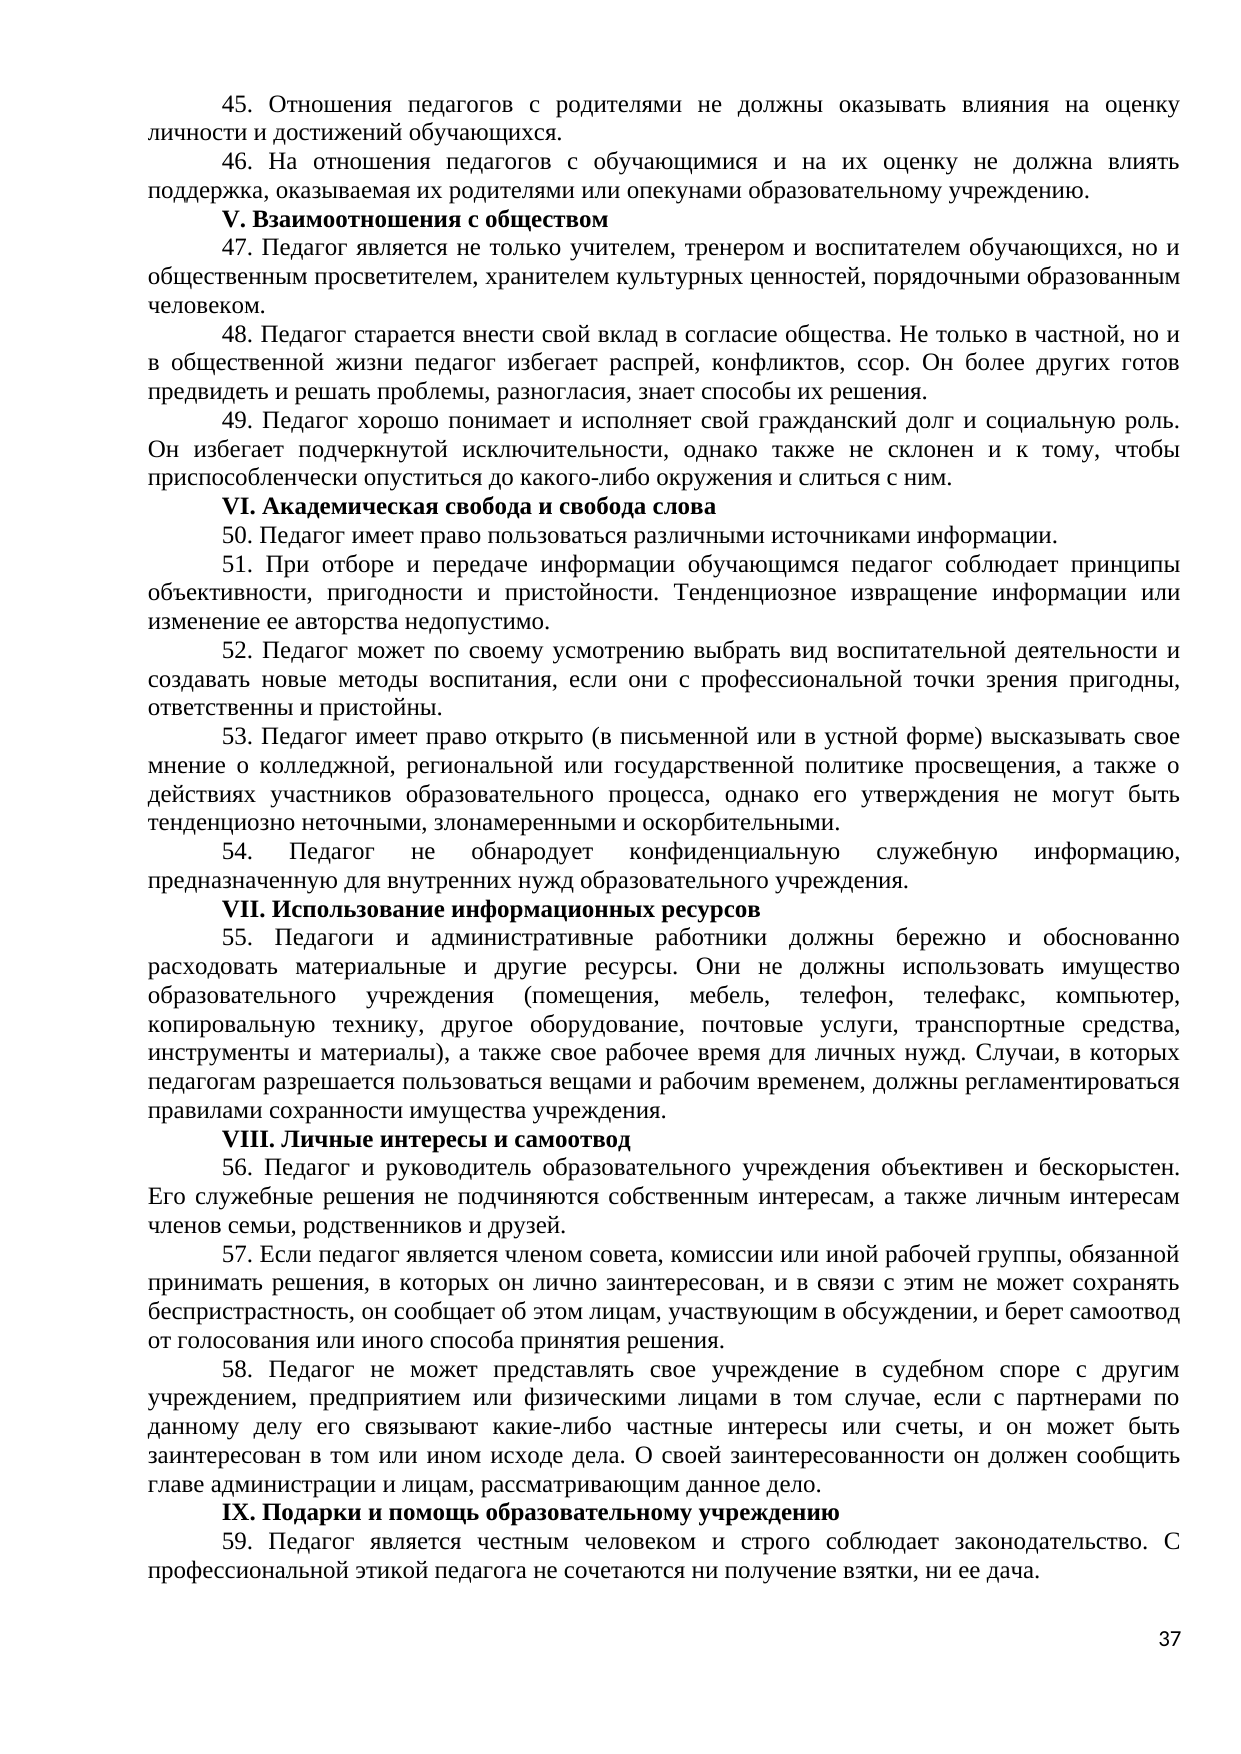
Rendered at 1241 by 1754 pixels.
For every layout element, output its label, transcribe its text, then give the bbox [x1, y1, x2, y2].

text 50. Педагог имеет право пользоваться различными источниками информации. [148, 520, 1181, 549]
text VI. Академическая свобода и свобода слова [148, 491, 1181, 520]
text 54. Педагог не обнародует конфиденциальную служебную информацию, предназначенную для внутренних нужд образовательного учреждения. [148, 836, 1181, 894]
text VII. Использование информационных ресурсов [148, 894, 1181, 922]
text 53. Педагог имеет право открыто (в письменной или в устной форме) высказывать свое мнение о колледжной, региональной или государственной политике просвещения, а также о действиях участников образовательного процесса, однако его утверждения не могут быть тенденциозно неточными, злонамеренными и оскорбительными. [148, 721, 1181, 836]
text 55. Педагоги и административные работники должны бережно и обоснованно расходовать материальные и другие ресурсы. Они не должны использовать имущество образовательного учреждения (помещения, мебель, телефон, телефакс, компьютер, копировальную технику, другое оборудование, почтовые услуги, транспортные средства, инструменты и материалы), а также свое рабочее время для личных нужд. Случаи, в которых педагогам разрешается пользоваться вещами и рабочим временем, должны регламентироваться правилами сохранности имущества учреждения. [148, 922, 1181, 1124]
text 45. Отношения педагогов с родителями не должны оказывать влияния на оценку личности и достижений обучающихся. [148, 89, 1181, 146]
text 58. Педагог не может представлять свое учреждение в судебном споре с другим учреждением, предприятием или физическими лицами в том случае, если с партнерами по данному делу его связывают какие-либо частные интересы или счеты, и он может быть заинтересован в том или ином исходе дела. О своей заинтересованности он должен сообщить главе администрации и лицам, рассматривающим данное дело. [148, 1354, 1181, 1497]
text 49. Педагог хорошо понимает и исполняет свой гражданский долг и социальную роль. Он избегает подчеркнутой исключительности, однако также не склонен и к тому, чтобы приспособленчески опуститься до какого-либо окружения и слиться с ним. [148, 405, 1181, 491]
text 52. Педагог может по своему усмотрению выбрать вид воспитательной деятельности и создавать новые методы воспитания, если они с профессиональной точки зрения пригодны, ответственны и пристойны. [148, 635, 1181, 721]
text IX. Подарки и помощь образовательному учреждению [148, 1497, 1181, 1526]
text 51. При отборе и передаче информации обучающимся педагог соблюдает принципы объективности, пригодности и пристойности. Тенденциозное извращение информации или изменение ее авторства недопустимо. [148, 549, 1181, 635]
text 47. Педагог является не только учителем, тренером и воспитателем обучающихся, но и общественным просветителем, хранителем культурных ценностей, порядочными образованным человеком. [148, 232, 1181, 319]
text V. Взаимоотношения с обществом [148, 204, 1181, 232]
text 56. Педагог и руководитель образовательного учреждения объективен и бескорыстен. Его служебные решения не подчиняются собственным интересам, а также личным интересам членов семьи, родственников и друзей. [148, 1152, 1181, 1239]
text VIII. Личные интересы и самоотвод [148, 1124, 1181, 1152]
text 48. Педагог старается внести свой вклад в согласие общества. Не только в частной, но и в общественной жизни педагог избегает распрей, конфликтов, ссор. Он более других готов предвидеть и решать проблемы, разногласия, знает способы их решения. [148, 319, 1181, 405]
text 46. На отношения педагогов с обучающимися и на их оценку не должна влиять поддержка, оказываемая их родителями или опекунами образовательному учреждению. [148, 146, 1181, 204]
text 59. Педагог является честным человеком и строго соблюдает законодательство. С профессиональной этикой педагога не сочетаются ни получение взятки, ни ее дача. [148, 1526, 1181, 1584]
text 57. Если педагог является членом совета, комиссии или иной рабочей группы, обязанной принимать решения, в которых он лично заинтересован, и в связи с этим не может сохранять беспристрастность, он сообщает об этом лицам, участвующим в обсуждении, и берет самоотвод от голосования или иного способа принятия решения. [148, 1239, 1181, 1354]
